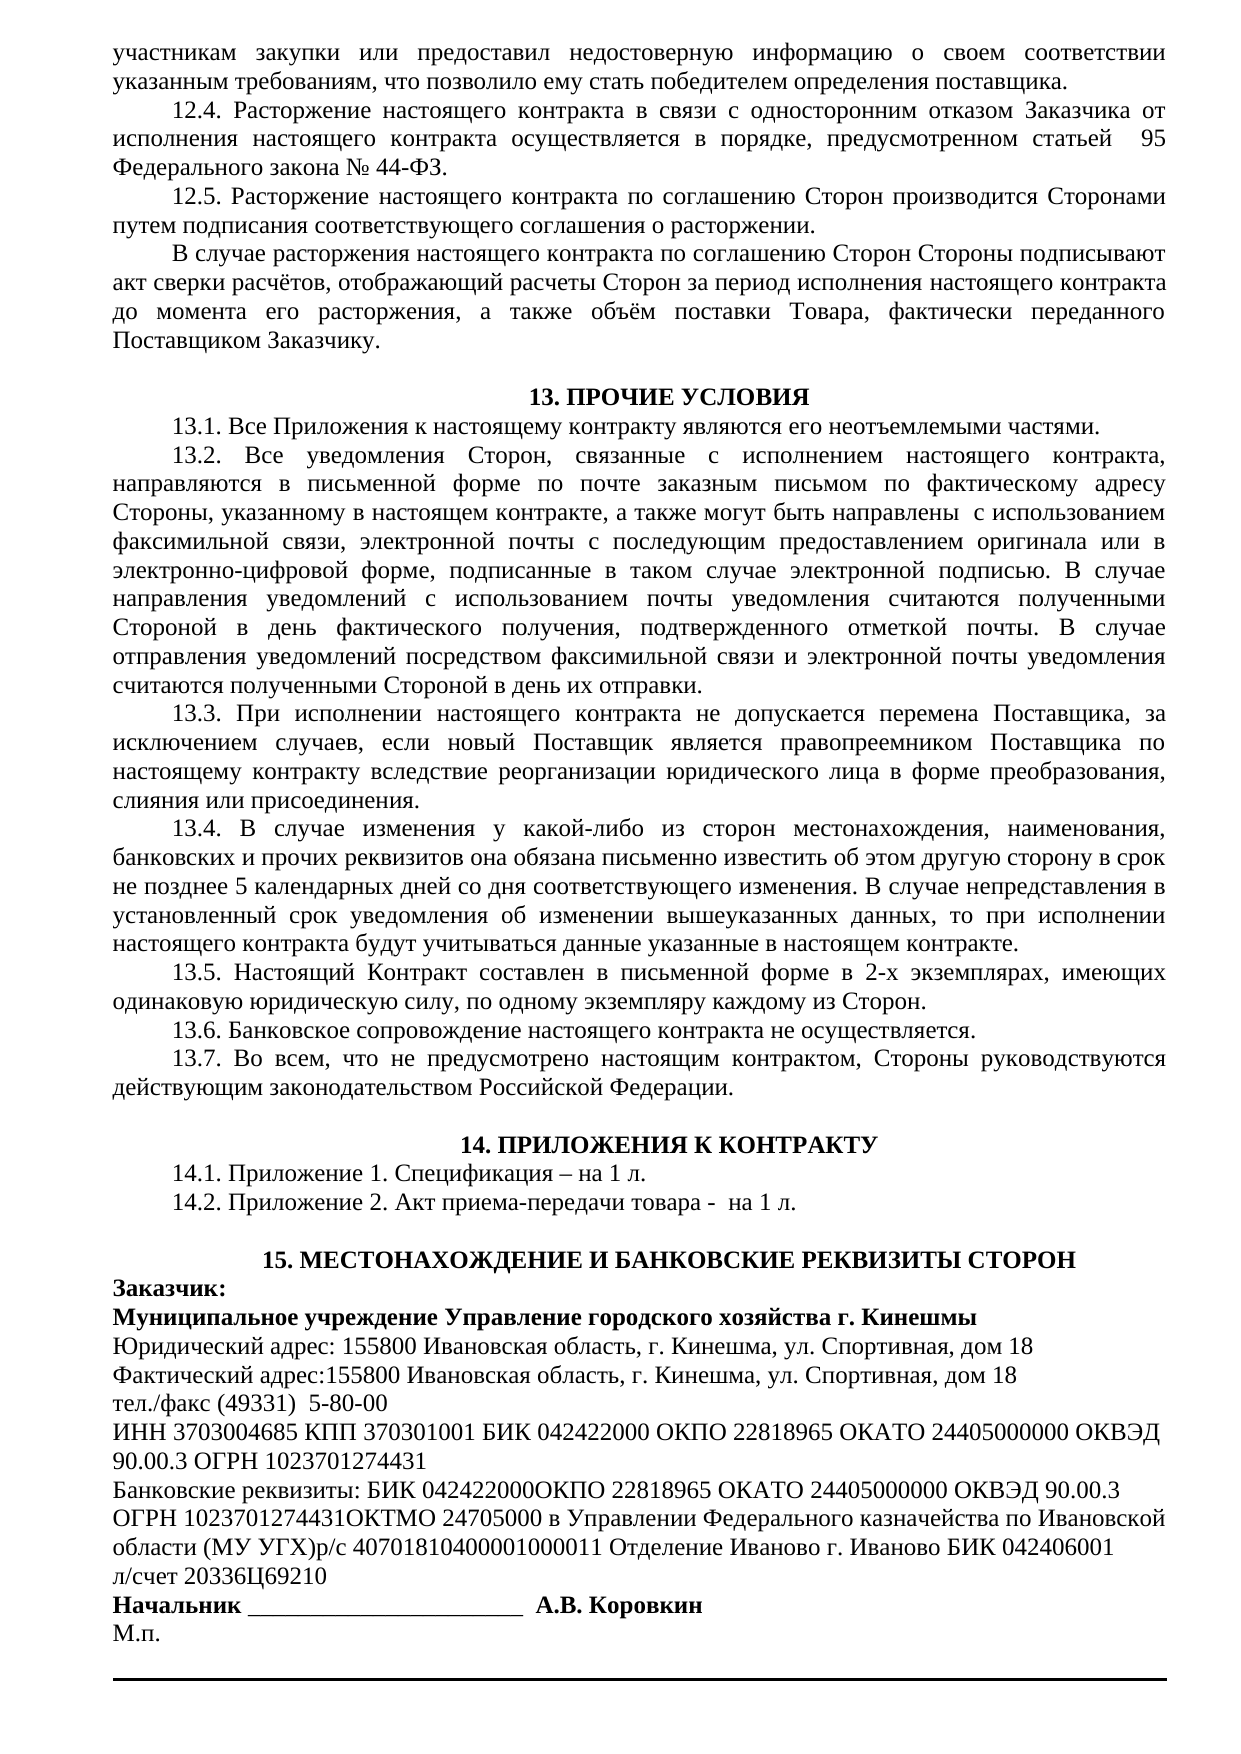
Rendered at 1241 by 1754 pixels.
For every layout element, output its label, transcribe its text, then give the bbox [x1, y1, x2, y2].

text Муниципальное учреждение Управление городского хозяйства г. Кинешмы [112, 1302, 1167, 1331]
text В случае расторжения настоящего контракта по соглашению Сторон Стороны подписывают акт сверки расчётов, отображающий расчеты Сторон за период исполнения настоящего контракта до момента его расторжения, а также объём поставки Товара, фактически переданного Поставщиком Заказчику. [112, 238, 1167, 353]
text 13. ПРОЧИЕ УСЛОВИЯ [112, 382, 1167, 411]
text ИНН 3703004685 КПП 370301001 БИК 042422000 ОКПО 22818965 ОКАТО 24405000000 ОКВЭД 90.00.3 ОГРН 1023701274431 [112, 1417, 1167, 1475]
text 13.2. Все уведомления Сторон, связанные с исполнением настоящего контракта, направляются в письменной форме по почте заказным письмом по фактическому адресу Стороны, указанному в настоящем контракте, а также могут быть направлены с использованием факсимильной связи, электронной почты с последующим предоставлением оригинала или в электронно-цифровой форме, подписанные в таком случае электронной подписью. В случае направления уведомлений с использованием почты уведомления считаются полученными Стороной в день фактического получения, подтвержденного отметкой почты. В случае отправления уведомлений посредством факсимильной связи и электронной почты уведомления считаются полученными Стороной в день их отправки. [112, 440, 1167, 698]
text Фактический адрес:155800 Ивановская область, г. Кинешма, ул. Спортивная, дом 18 [112, 1360, 1167, 1388]
text тел./факс (49331) 5-80-00 [112, 1388, 1167, 1417]
text 15. МЕСТОНАХОЖДЕНИЕ И БАНКОВСКИЕ РЕКВИЗИТЫ СТОРОН [112, 1245, 1167, 1273]
text 14.2. Приложение 2. Акт приема-передачи товара - на 1 л. [112, 1187, 1167, 1216]
text 13.1. Все Приложения к настоящему контракту являются его неотъемлемыми частями. [112, 411, 1167, 440]
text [112, 37, 1167, 95]
text 12.5. Расторжение настоящего контракта по соглашению Сторон производится Сторонами путем подписания соответствующего соглашения о расторжении. [112, 181, 1167, 238]
text 13.3. При исполнении настоящего контракта не допускается перемена Поставщика, за исключением случаев, если новый Поставщик является правопреемником Поставщика по настоящему контракту вследствие реорганизации юридического лица в форме преобразования, слияния или присоединения. [112, 698, 1167, 813]
text 14. ПРИЛОЖЕНИЯ К КОНТРАКТУ [112, 1130, 1167, 1158]
text 13.6. Банковское сопровождение настоящего контракта не осуществляется. [112, 1015, 1167, 1043]
text Банковские реквизиты: БИК 042422000ОКПО 22818965 ОКАТО 24405000000 ОКВЭД 90.00.3 ОГРН 1023701274431ОКТМО 24705000 в Управлении Федерального казначейства по Ивановской области (МУ УГХ)р/с 40701810400001000011 Отделение Иваново г. Иваново БИК 042406001 л/счет 20336Ц69210 [112, 1475, 1167, 1590]
text 13.7. Во всем, что не предусмотрено настоящим контрактом, Стороны руководствуются действующим законодательством Российской Федерации. [112, 1043, 1167, 1101]
text 13.5. Настоящий Контракт составлен в письменной форме в 2-х экземплярах, имеющих одинаковую юридическую силу, по одному экземпляру каждому из Сторон. [112, 957, 1167, 1015]
text 14.1. Приложение 1. Спецификация – на 1 л. [112, 1158, 1167, 1187]
text Начальник ______________________ А.В. Коровкин [112, 1590, 1167, 1618]
text 12.4. Расторжение настоящего контракта в связи с односторонним отказом Заказчика от исполнения настоящего контракта осуществляется в порядке, предусмотренном статьей 95 Федерального закона № 44-ФЗ. [112, 95, 1167, 181]
text М.п. [112, 1618, 1167, 1647]
text Юридический адрес: 155800 Ивановская область, г. Кинешма, ул. Спортивная, дом 18 [112, 1331, 1167, 1360]
text 13.4. В случае изменения у какой-либо из сторон местонахождения, наименования, банковских и прочих реквизитов она обязана письменно известить об этом другую сторону в срок не позднее 5 календарных дней со дня соответствующего изменения. В случае непредставления в установленный срок уведомления об изменении вышеуказанных данных, то при исполнении настоящего контракта будут учитываться данные указанные в настоящем контракте. [112, 813, 1167, 957]
text Заказчик: [112, 1273, 1167, 1302]
